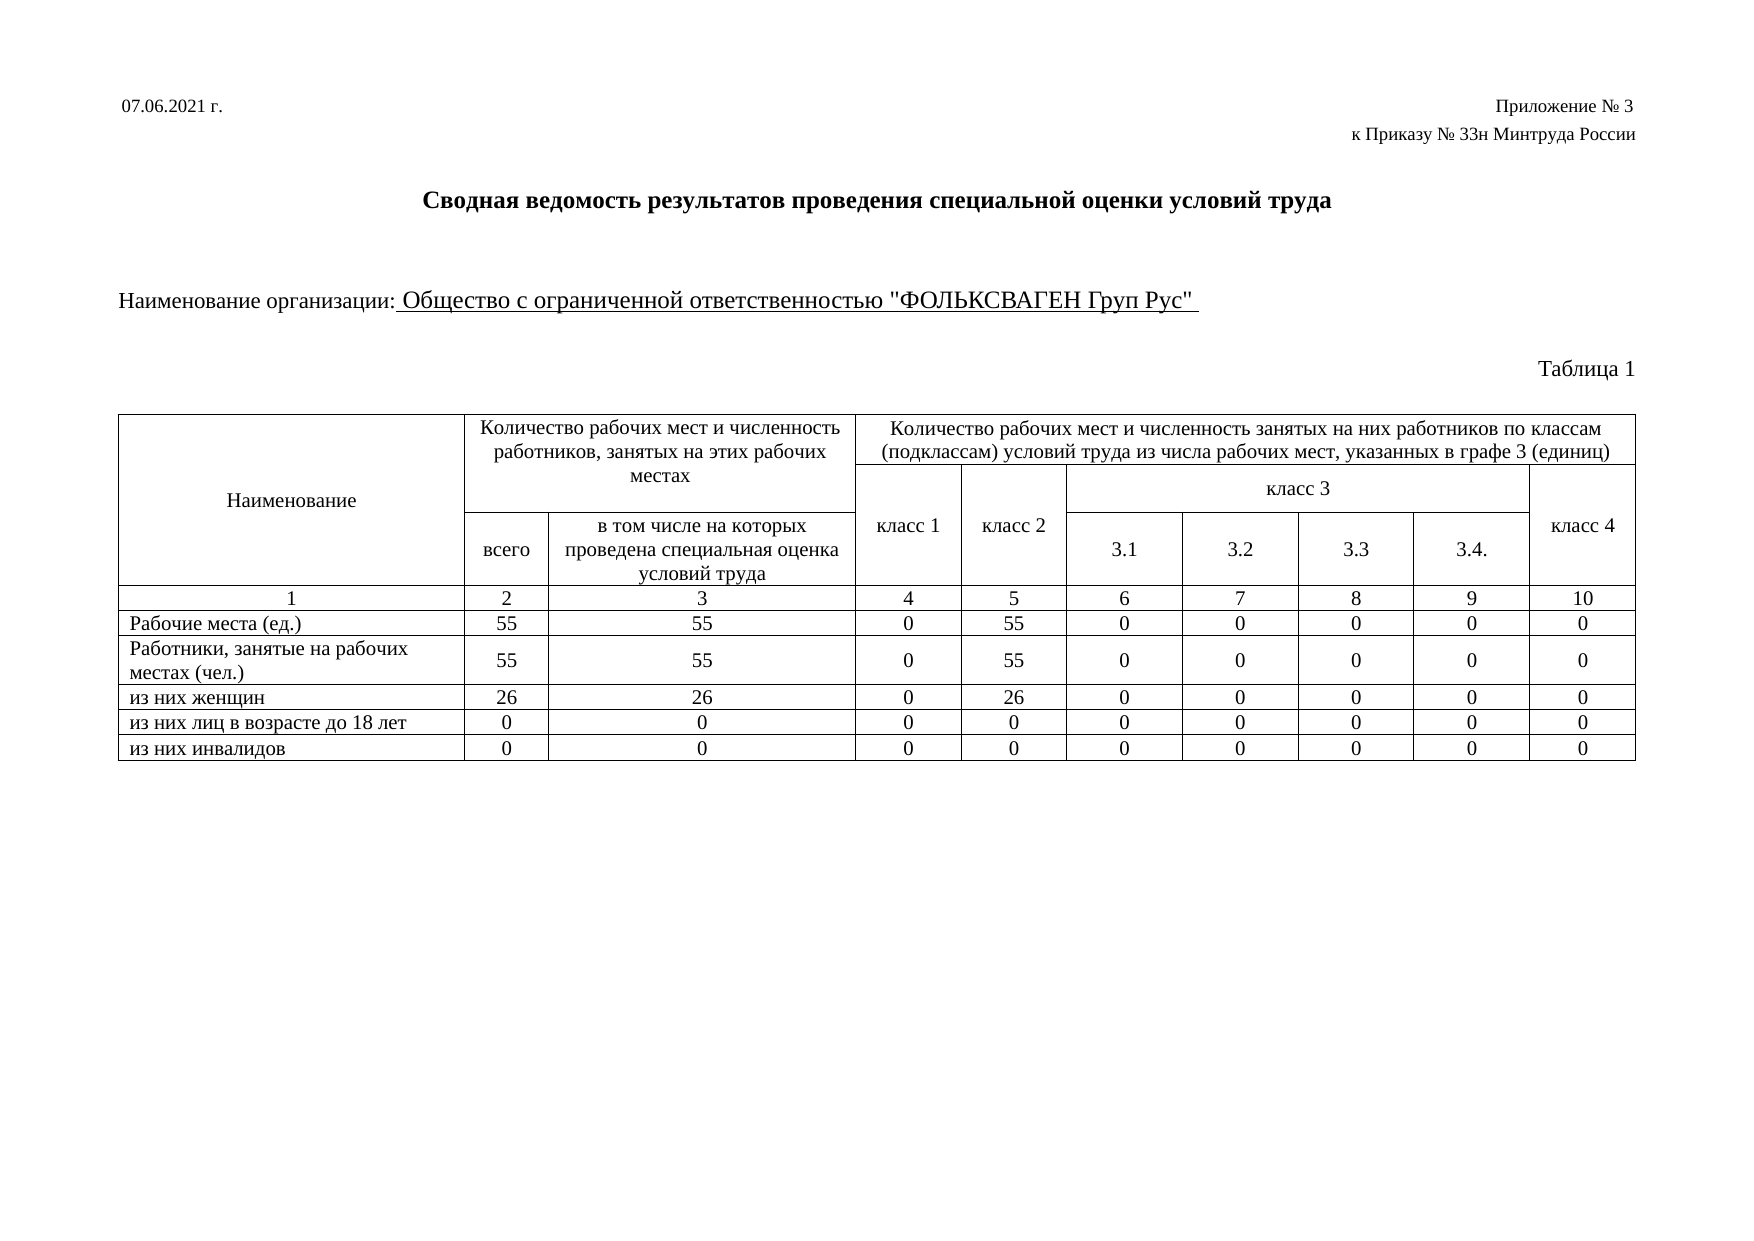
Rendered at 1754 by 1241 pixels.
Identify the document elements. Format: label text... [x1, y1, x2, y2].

table_cell 6 [1067, 586, 1182, 610]
text 07.06.2021 г. Приложение № 3 [118, 95, 1636, 116]
table_cell 0 [1183, 611, 1298, 635]
table_cell из них женщин [119, 685, 464, 709]
table_cell 0 [1414, 710, 1529, 734]
table_cell 0 [1183, 735, 1298, 759]
table_cell 7 [1183, 586, 1298, 610]
table_cell 0 [465, 735, 548, 759]
table_cell класс 2 [962, 465, 1066, 585]
table_cell 0 [1299, 636, 1413, 684]
table_cell Рабочие места (ед.) [119, 611, 464, 635]
table_header Количество рабочих мест и численность занятых на них работников по классам (подклассам) условий труда из числа рабочих мест, указанных в графе 3 (единиц) [856, 415, 1635, 464]
table_cell Работники, занятые на рабочих местах (чел.) [119, 636, 464, 684]
table_cell 3.3 [1299, 513, 1413, 585]
table_cell 0 [1414, 611, 1529, 635]
table_cell 0 [1414, 685, 1529, 709]
table_cell 5 [962, 586, 1066, 610]
table_cell 0 [1414, 636, 1529, 684]
table_cell 0 [465, 710, 548, 734]
table_cell из них инвалидов [119, 735, 464, 759]
table_cell 3.4. [1414, 513, 1529, 585]
table_cell 0 [1530, 735, 1635, 759]
table_cell класс 3 [1067, 465, 1529, 512]
table_cell 0 [1530, 636, 1635, 684]
table_cell 0 [1299, 710, 1413, 734]
table_cell 2 [465, 586, 548, 610]
table_header Наименование [119, 415, 464, 585]
table_cell 55 [962, 636, 1066, 684]
text Сводная ведомость результатов проведения специальной оценки условий труда [118, 186, 1636, 214]
table_cell 10 [1530, 586, 1635, 610]
table_cell в том числе на которых проведена специальная оценка условий труда [549, 513, 855, 585]
table_cell 0 [1067, 636, 1182, 684]
table_cell 0 [1183, 710, 1298, 734]
table_cell 3 [549, 586, 855, 610]
text к Приказу № 33н Минтруда России [118, 123, 1636, 144]
table_cell 0 [856, 685, 961, 709]
table_cell 0 [856, 710, 961, 734]
table_cell 55 [962, 611, 1066, 635]
table_cell 26 [465, 685, 548, 709]
table_cell 55 [549, 636, 855, 684]
table_cell 0 [1067, 735, 1182, 759]
table_cell 1 [119, 586, 464, 610]
table_cell 0 [1299, 611, 1413, 635]
table_cell 0 [1530, 685, 1635, 709]
table_cell 0 [1299, 735, 1413, 759]
table_cell 0 [1067, 710, 1182, 734]
table_cell 26 [962, 685, 1066, 709]
table_cell 55 [549, 611, 855, 635]
table_cell 3.1 [1067, 513, 1182, 585]
table_cell 0 [1530, 710, 1635, 734]
table_cell 0 [1067, 611, 1182, 635]
text Таблица 1 [118, 348, 1636, 381]
table_cell 0 [1183, 685, 1298, 709]
table_cell 0 [1299, 685, 1413, 709]
table_cell 0 [1414, 735, 1529, 759]
table_cell 0 [856, 611, 961, 635]
table_header Количество рабочих мест и численность работников, занятых на этих рабочих местах [465, 415, 855, 512]
table_cell 8 [1299, 586, 1413, 610]
table_cell всего [465, 513, 548, 585]
table_cell 0 [1183, 636, 1298, 684]
table_cell 0 [962, 735, 1066, 759]
table_cell 0 [856, 636, 961, 684]
table_cell класс 4 [1530, 465, 1635, 585]
table_cell 55 [465, 611, 548, 635]
table_cell 55 [465, 636, 548, 684]
table_cell 0 [1067, 685, 1182, 709]
table_cell из них лиц в возрасте до 18 лет [119, 710, 464, 734]
table_cell 3.2 [1183, 513, 1298, 585]
table_cell класс 1 [856, 465, 961, 585]
table_cell 9 [1414, 586, 1529, 610]
table_cell 0 [962, 710, 1066, 734]
table_cell 0 [549, 710, 855, 734]
table_cell 0 [549, 735, 855, 759]
table_cell 4 [856, 586, 961, 610]
table_cell 0 [856, 735, 961, 759]
table_cell 26 [549, 685, 855, 709]
table_cell 0 [1530, 611, 1635, 635]
text Наименование организации: Общество с ограниченной ответственностью "ФОЛЬКСВАГЕН Груп Рус" [118, 281, 1636, 314]
